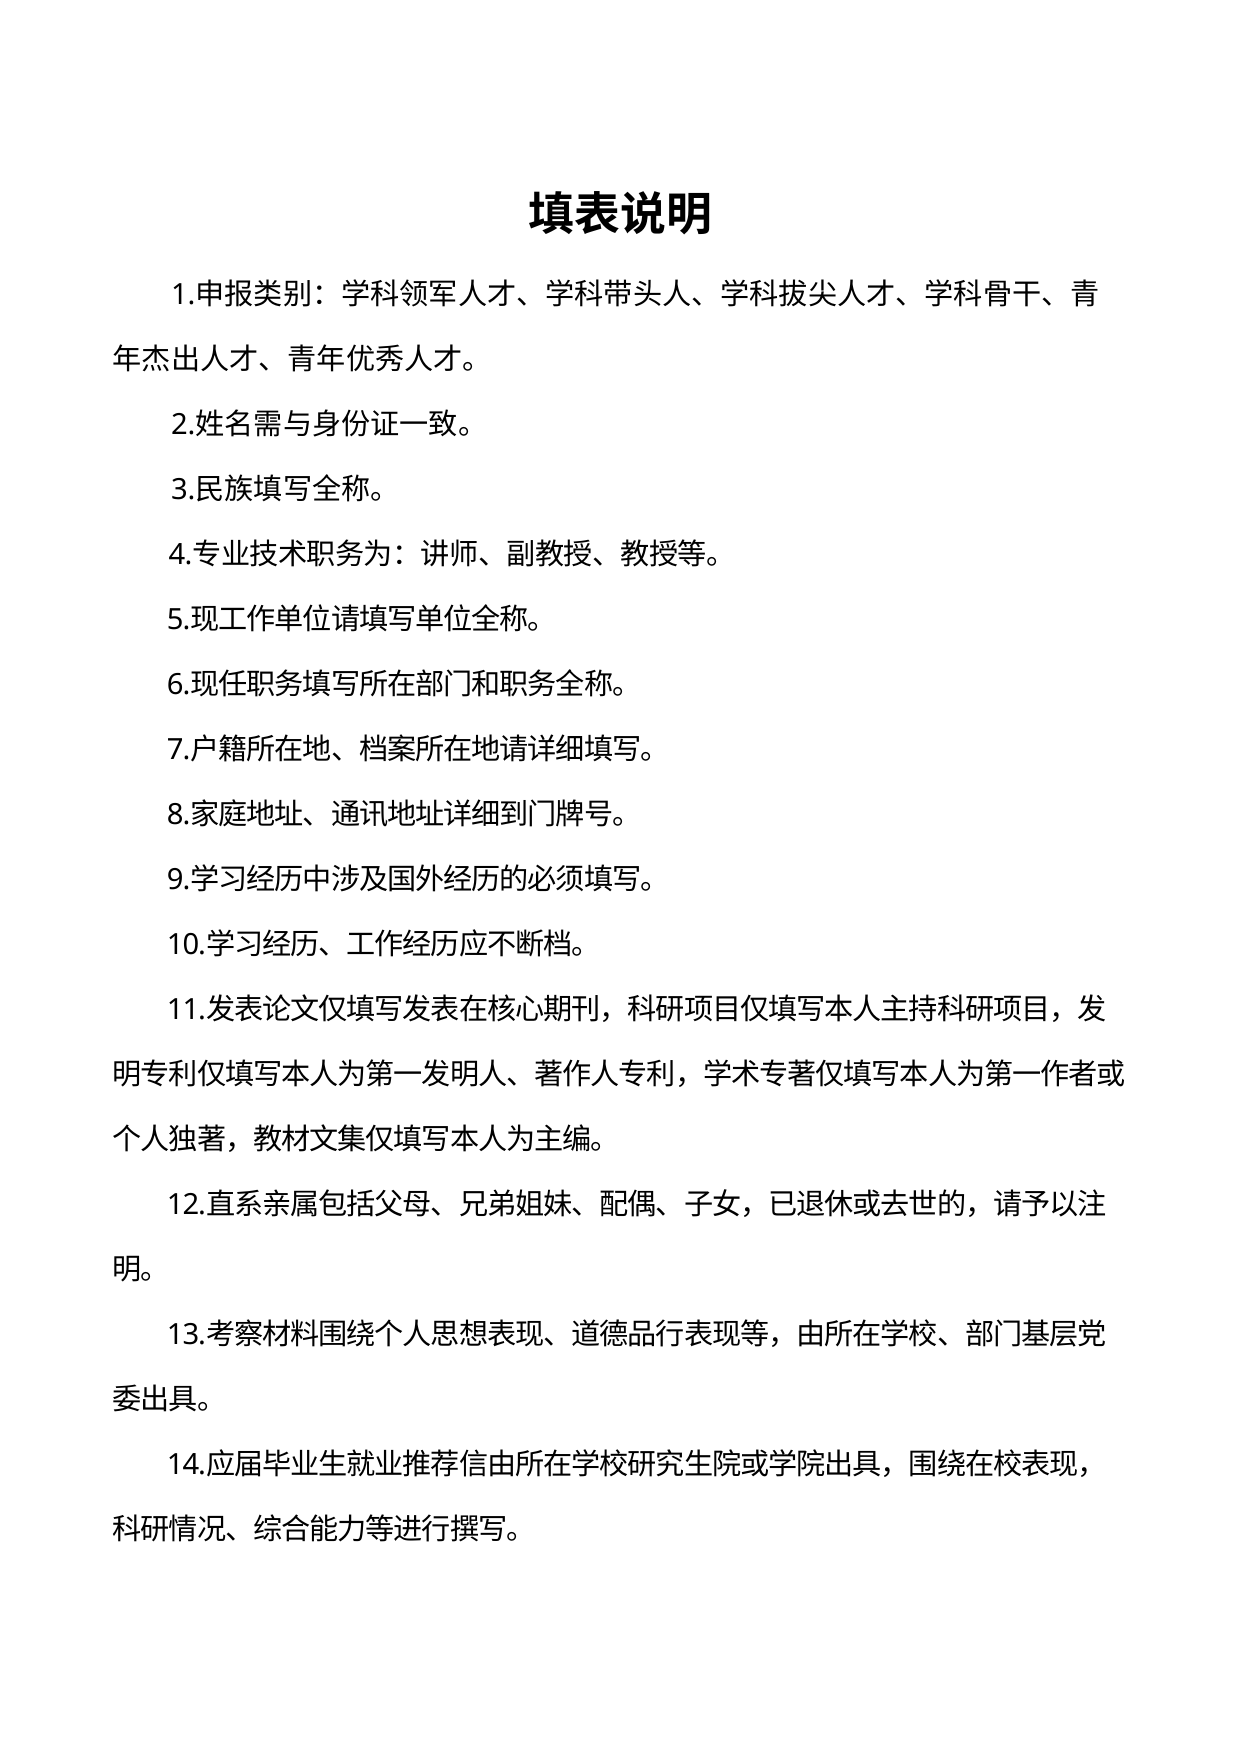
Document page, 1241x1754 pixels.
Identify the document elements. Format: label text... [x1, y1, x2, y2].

text 12.直系亲属包括父母、兄弟姐妹、配偶、子女，已退休或去世的，请予以注明。 [112, 1169, 1128, 1299]
text 9.学习经历中涉及国外经历的必须填写。 [112, 844, 1128, 909]
text 8.家庭地址、通讯地址详细到门牌号。 [112, 779, 1128, 844]
text 1.申报类别：学科领军人才、学科带头人、学科拔尖人才、学科骨干、青年杰出人才、青年优秀人才。 [112, 259, 1128, 389]
text 4.专业技术职务为：讲师、副教授、教授等。 [112, 519, 1128, 584]
text 3.民族填写全称。 [112, 454, 1128, 519]
text 13.考察材料围绕个人思想表现、道德品行表现等，由所在学校、部门基层党委出具。 [112, 1299, 1128, 1429]
text 填表说明 [112, 162, 1128, 259]
text 10.学习经历、工作经历应不断档。 [112, 909, 1128, 974]
text 6.现任职务填写所在部门和职务全称。 [112, 649, 1128, 714]
text 11.发表论文仅填写发表在核心期刊，科研项目仅填写本人主持科研项目，发明专利仅填写本人为第一发明人、著作人专利，学术专著仅填写本人为第一作者或个人独著，教材文集仅填写本人为主编。 [112, 974, 1128, 1169]
text 2.姓名需与身份证一致。 [112, 389, 1128, 454]
text 5.现工作单位请填写单位全称。 [112, 584, 1128, 649]
text 7.户籍所在地、档案所在地请详细填写。 [112, 714, 1128, 779]
text 14.应届毕业生就业推荐信由所在学校研究生院或学院出具，围绕在校表现，科研情况、综合能力等进行撰写。 [112, 1429, 1128, 1559]
